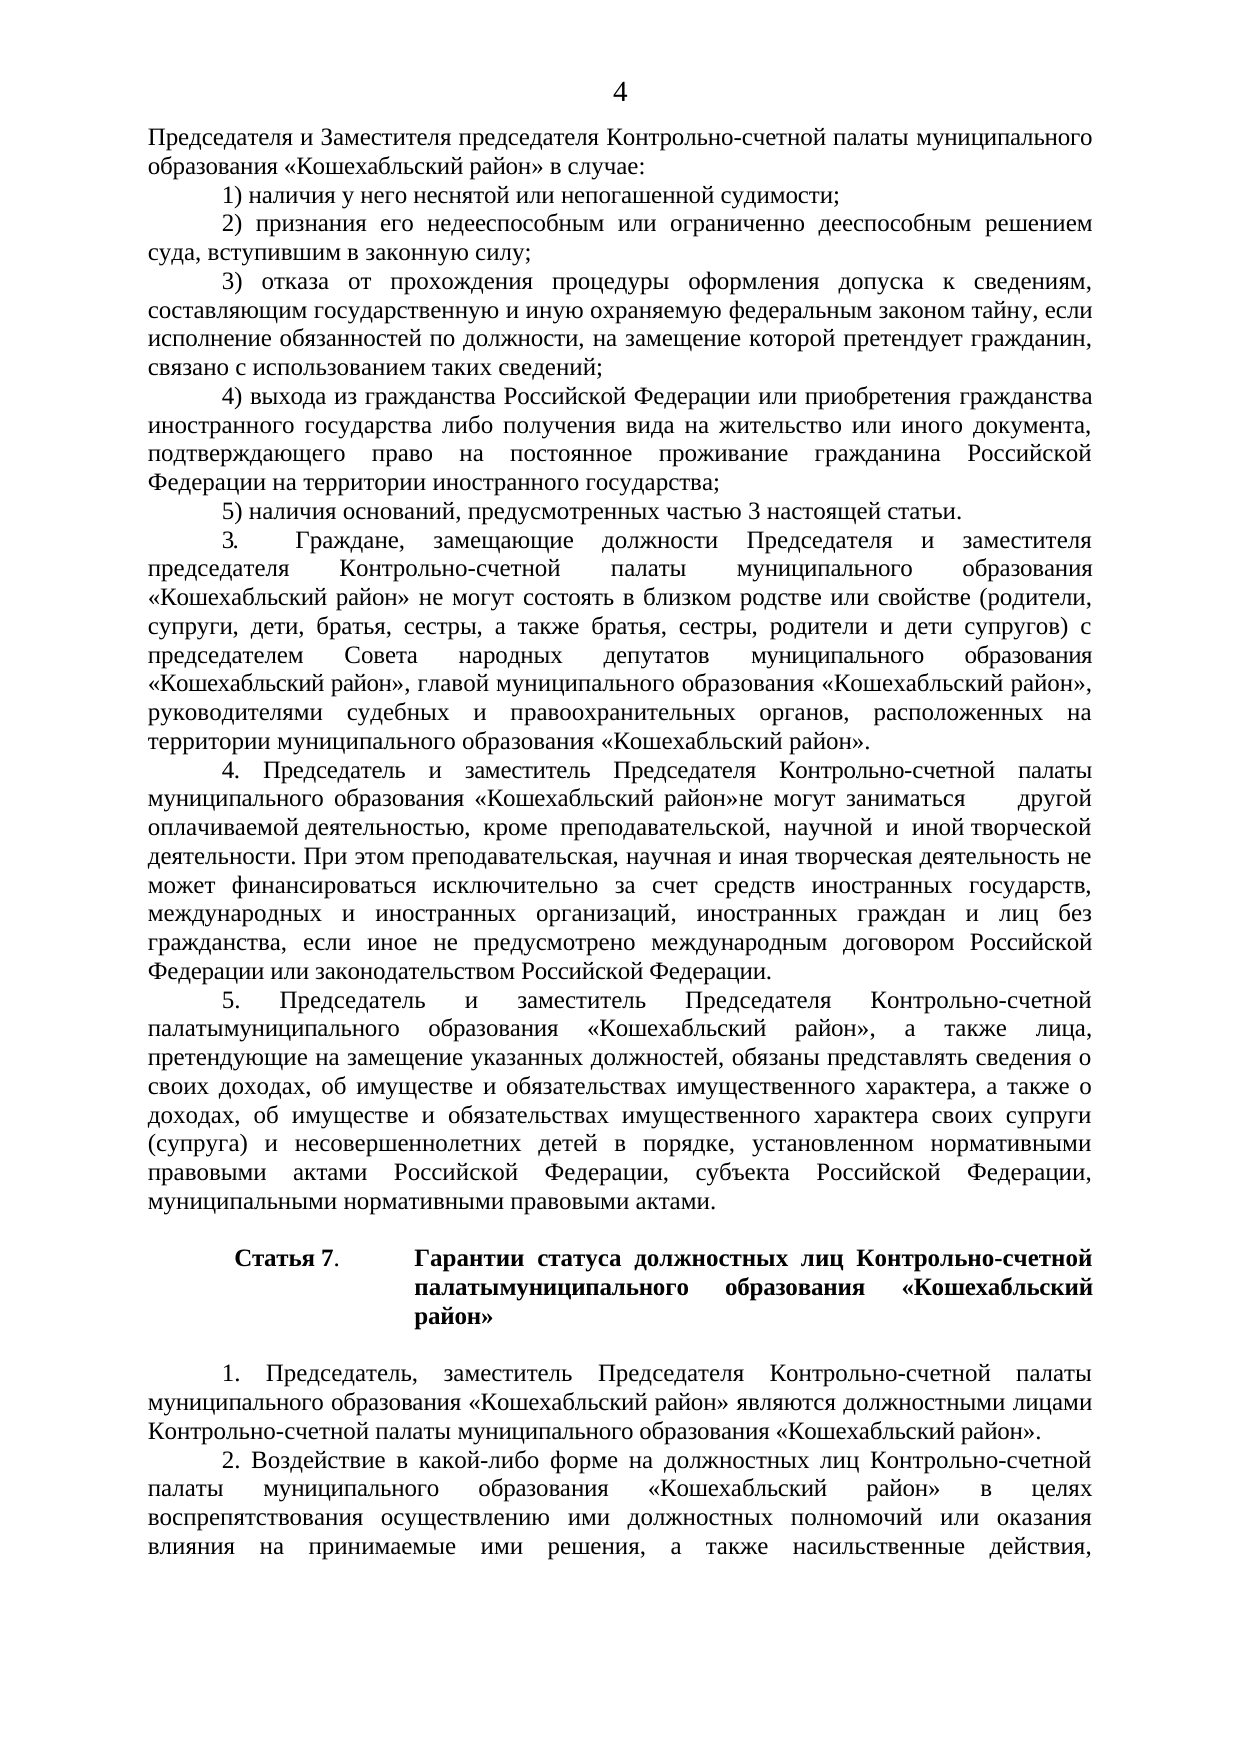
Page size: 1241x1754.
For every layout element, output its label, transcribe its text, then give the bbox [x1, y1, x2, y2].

text 5. Председатель и заместитель Председателя Контрольно-счетной палатымуниципального образования «Кошехабльский район», а также лица, претендующие на замещение указанных должностей, обязаны представлять сведения о своих доходах, об имуществе и обязательствах имущественного характера, а также о доходах, об имуществе и обязательствах имущественного характера своих супруги (супруга) и несовершеннолетних детей в порядке, установленном нормативными правовыми актами Российской Федерации, субъекта Российской Федерации, муниципальными нормативными правовыми актами. [148, 985, 1092, 1215]
table_header Статья 7. [223, 1244, 403, 1330]
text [148, 1445, 1092, 1560]
text 2) признания его недееспособным или ограниченно дееспособным решением суда, вступившим в законную силу; [148, 208, 1092, 266]
text 3. Граждане, замещающие должности Председателя и заместителя председателя Контрольно-счетной палаты муниципального образования «Кошехабльский район» не могут состоять в близком родстве или свойстве (родители, супруги, дети, братья, сестры, а также братья, сестры, родители и дети супругов) с председателем Совета народных депутатов муниципального образования «Кошехабльский район», главой муниципального образования «Кошехабльский район», руководителями судебных и правоохранительных органов, расположенных на территории муниципального образования «Кошехабльский район». [148, 525, 1092, 755]
text 4. Председатель и заместитель Председателя Контрольно-счетной палаты муниципального образования «Кошехабльский район»не могут заниматься другой оплачиваемой деятельностью, кроме преподавательской, научной и иной творческой деятельности. При этом преподавательская, научная и иная творческая деятельность не может финансироваться исключительно за счет средств иностранных государств, международных и иностранных организаций, иностранных граждан и лиц без гражданства, если иное не предусмотрено международным договором Российской Федерации или законодательством Российской Федерации. [148, 755, 1092, 985]
text 5) наличия оснований, предусмотренных частью 3 настоящей статьи. [148, 496, 1092, 525]
table_header Гарантии статуса должностных лиц Контрольно-счетной палатымуниципального образования «Кошехабльский район» [403, 1244, 1104, 1330]
text 4) выхода из гражданства Российской Федерации или приобретения гражданства иностранного государства либо получения вида на жительство или иного документа, подтверждающего право на постоянное проживание гражданина Российской Федерации на территории иностранного государства; [148, 381, 1092, 496]
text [148, 122, 1092, 180]
text 3) отказа от прохождения процедуры оформления допуска к сведениям, составляющим государственную и иную охраняемую федеральным законом тайну, если исполнение обязанностей по должности, на замещение которой претендует гражданин, связано с использованием таких сведений; [148, 266, 1092, 381]
text 1) наличия у него неснятой или непогашенной судимости; [148, 180, 1092, 208]
text 1. Председатель, заместитель Председателя Контрольно-счетной палаты муниципального образования «Кошехабльский район» являются должностными лицами Контрольно-счетной палаты муниципального образования «Кошехабльский район». [148, 1358, 1092, 1445]
